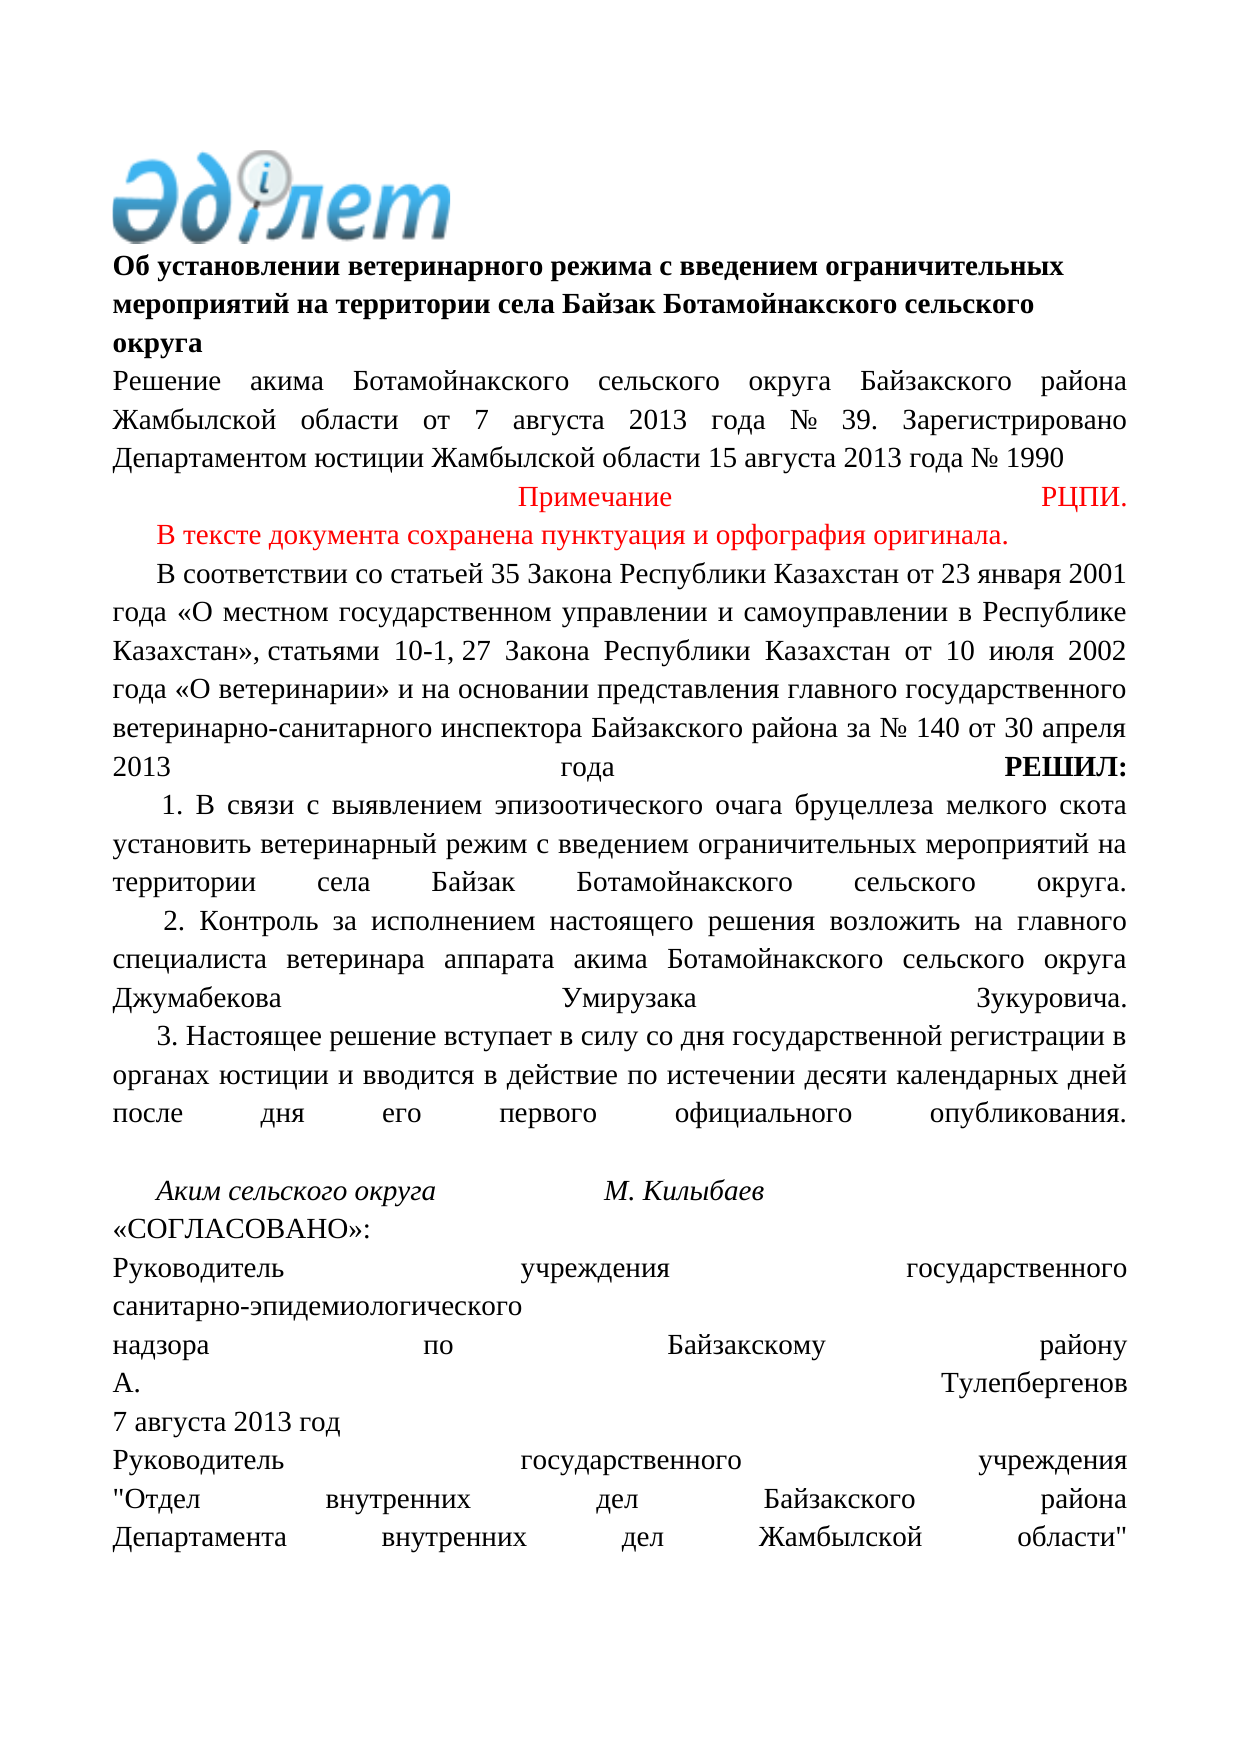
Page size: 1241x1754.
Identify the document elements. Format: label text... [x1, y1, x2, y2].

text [112, 1442, 1128, 1553]
text Решение акима Ботамойнакского сельского округа Байзакского района Жамбылской области от 7 августа 2013 года № 39. Зарегистрировано Департаментом юстиции Жамбылской области 15 августа 2013 года № 1990 [112, 363, 1128, 474]
text Примечание РЦПИ. В тексте документа сохранена пунктуация и орфография оригинала. [112, 479, 1128, 551]
text В соответствии со статьей 35 Закона Республики Казахстан от 23 января 2001 года «О местном государственном управлении и самоуправлении в Республике Казахстан», статьями 10-1, 27 Закона Республики Казахстан от 10 июля 2002 года «О ветеринарии» и на основании представления главного государственного ветеринарно-санитарного инспектора Байзакского района за № 140 от 30 апреля 2013 года РЕШИЛ: 1. В связи с выявлением эпизоотического очага бруцеллеза мелкого скота установить ветеринарный режим с введением ограничительных мероприятий на территории села Байзак Ботамойнакского сельского округа. 2. Контроль за исполнением настоящего решения возложить на главного специалиста ветеринара аппарата акима Ботамойнакского сельского округа Джумабекова Умирузака Зукуровича. 3. Настоящее решение вступает в силу со дня государственной регистрации в органах юстиции и вводится в действие по истечении десяти календарных дней после дня его первого официального опубликования. Аким сельского округа М. Килыбаев [112, 556, 1128, 1206]
text Об установлении ветеринарного режима с введением ограничительных мероприятий на территории села Байзак Ботамойнакского сельского округа [112, 248, 1128, 358]
text «СОГЛАСОВАНО»: Руководитель учреждения государственного санитарно-эпидемиологического надзора по Байзакскому району А. Тулепбергенов 7 августа 2013 год [112, 1211, 1128, 1437]
picture [112, 150, 451, 244]
